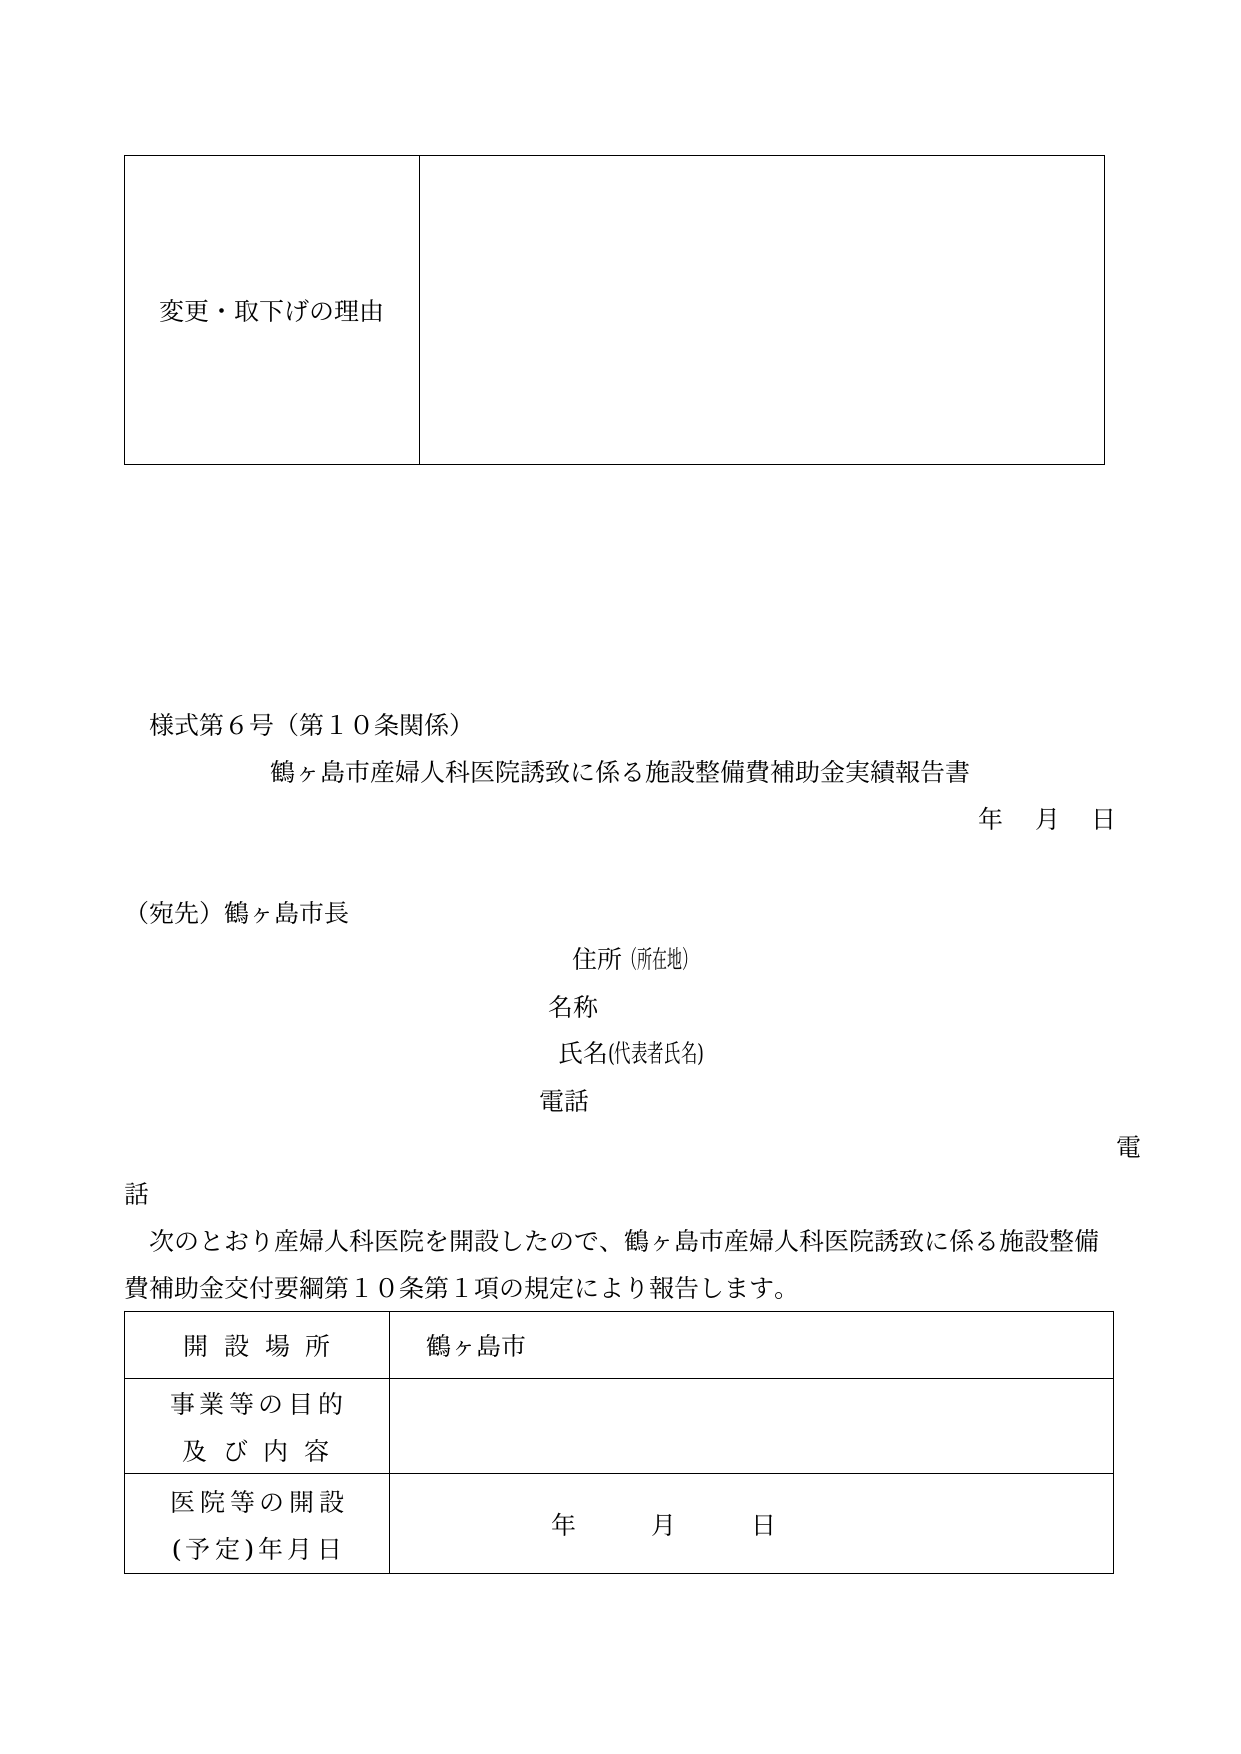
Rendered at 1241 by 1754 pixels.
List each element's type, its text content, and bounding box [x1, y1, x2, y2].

text 様式第６号（第１０条関係） [124, 700, 1116, 747]
table_cell 事業等の目的 及び内容 [125, 1379, 389, 1473]
table_cell 医院等の開設 (予定)年月日 [125, 1474, 389, 1573]
table_cell [420, 156, 1104, 464]
table_header 開設場所 [125, 1312, 389, 1378]
table_header 鶴ヶ島市 [390, 1312, 1113, 1378]
text 名称 [124, 982, 1116, 1029]
text 氏名(代表者氏名) [124, 1029, 1116, 1076]
table_cell 変更・取下げの理由 [125, 156, 419, 464]
table_cell [390, 1379, 1113, 1473]
text 次のとおり産婦人科医院を開設したので、鶴ヶ島市産婦人科医院誘致に係る施設整備費補助金交付要綱第１０条第１項の規定により報告します。 [124, 1217, 1116, 1311]
table_cell 年 月 日 [390, 1474, 1113, 1573]
text （宛先）鶴ヶ島市長 [124, 888, 1116, 935]
text 住所（所在地） [124, 935, 1116, 982]
text 年 月 日 [124, 794, 1116, 841]
text 電話 [124, 1076, 1116, 1123]
text 電話 [124, 1123, 1116, 1217]
text 鶴ヶ島市産婦人科医院誘致に係る施設整備費補助金実績報告書 [124, 747, 1116, 794]
